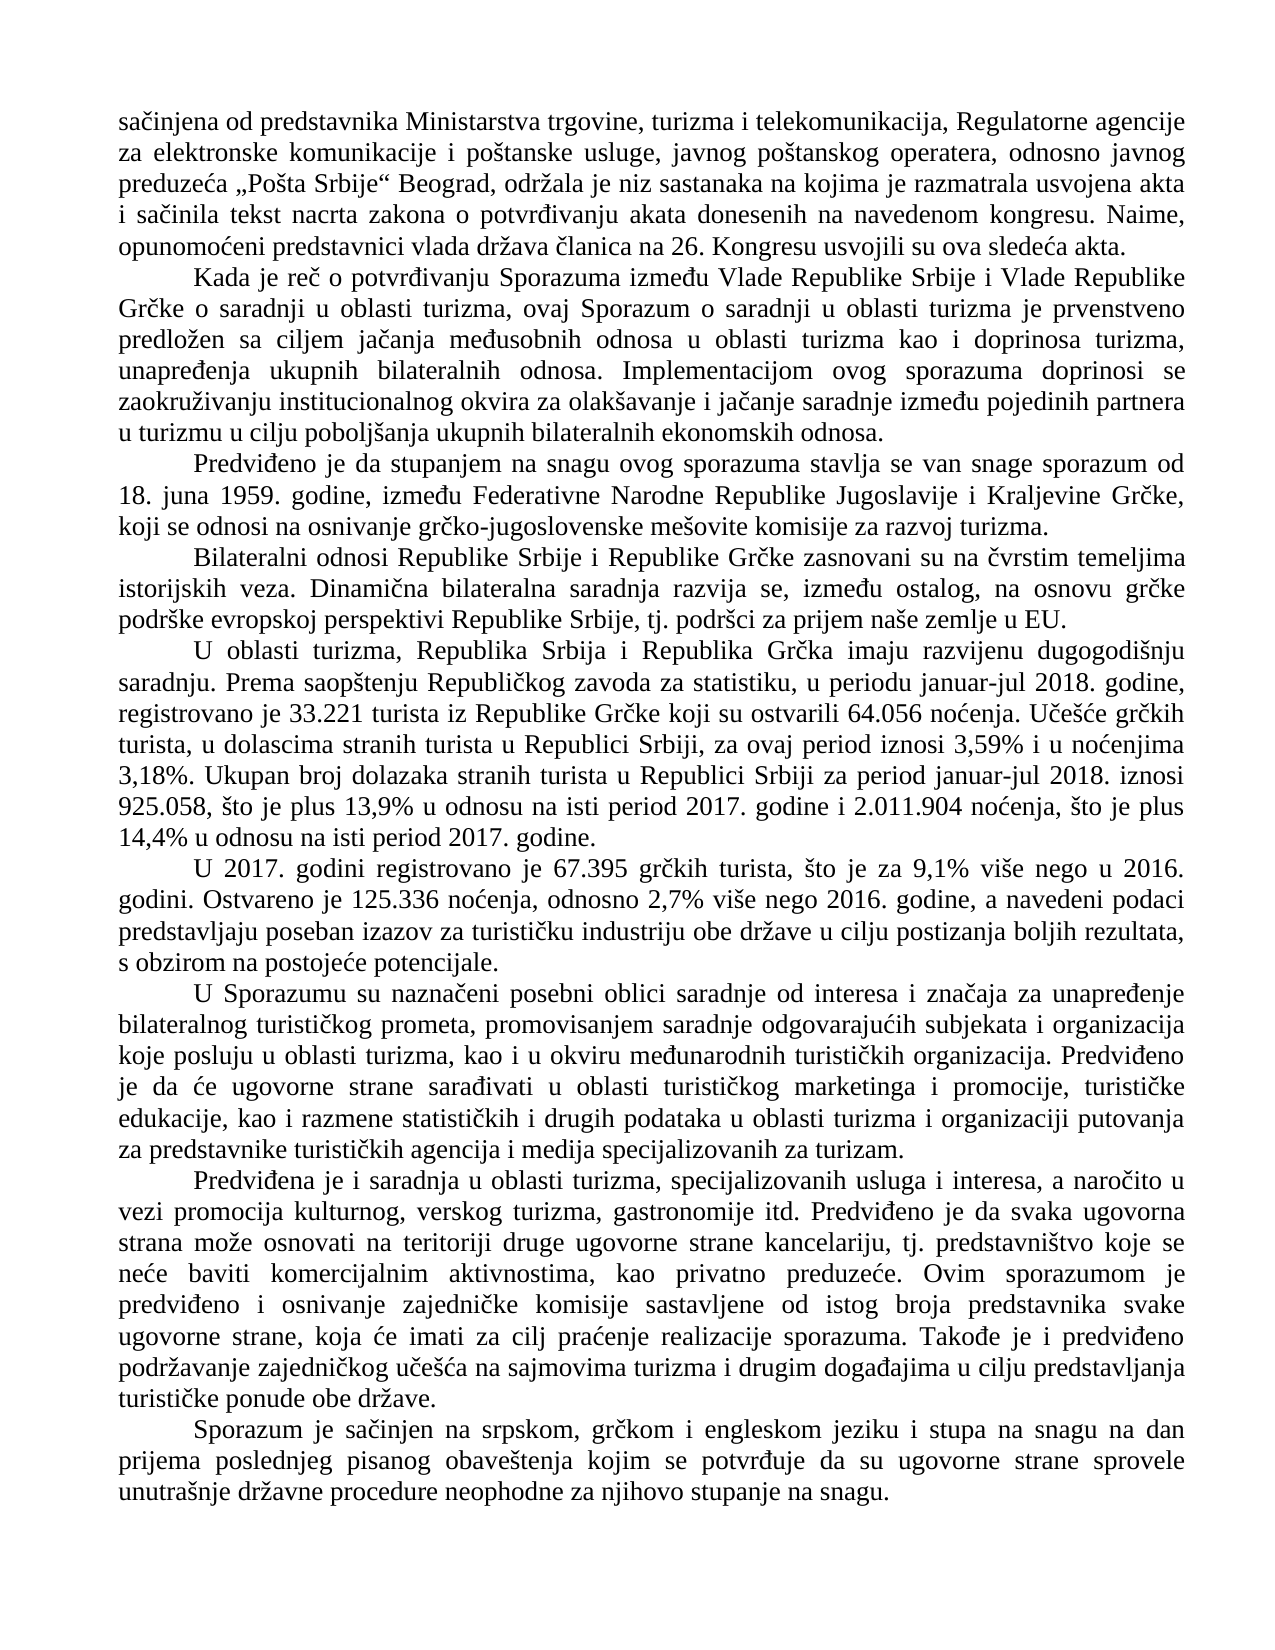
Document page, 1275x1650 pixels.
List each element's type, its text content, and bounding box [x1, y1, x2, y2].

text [118, 105, 1186, 261]
text U Sporazumu su naznačeni posebni oblici saradnje od interesa i značaja za unapređenje bilateralnog turističkog prometa, promovisanjem saradnje odgovarajućih subjekata i organizacija koje posluju u oblasti turizma, kao i u okviru međunarodnih turističkih organizacija. Predviđeno je da će ugovorne strane sarađivati u oblasti turističkog marketinga i promocije, turističke edukacije, kao i razmene statističkih i drugih podataka u oblasti turizma i organizaciji putovanja za predstavnike turističkih agencija i medija specijalizovanih za turizam. [118, 977, 1186, 1164]
text Kada je reč o potvrđivanju Sporazuma između Vlade Republike Srbije i Vlade Republike Grčke o saradnji u oblasti turizma, ovaj Sporazum o saradnji u oblasti turizma je prvenstveno predložen sa ciljem jačanja međusobnih odnosa u oblasti turizma kao i doprinosa turizma, unapređenja ukupnih bilateralnih odnosa. Implementacijom ovog sporazuma doprinosi se zaokruživanju institucionalnog okvira za olakšavanje i jačanje saradnje između pojedinih partnera u turizmu u cilju poboljšanja ukupnih bilateralnih ekonomskih odnosa. [118, 261, 1186, 448]
text U oblasti turizma, Republika Srbija i Republika Grčka imaju razvijenu dugogodišnju saradnju. Prema saopštenju Republičkog zavoda za statistiku, u periodu januar-jul 2018. godine, registrovano je 33.221 turista iz Republike Grčke koji su ostvarili 64.056 noćenja. Učešće grčkih turista, u dolascima stranih turista u Republici Srbiji, za ovaj period iznosi 3,59% i u noćenjima 3,18%. Ukupan broj dolazaka stranih turista u Republici Srbiji za period januar-jul 2018. iznosi 925.058, što je plus 13,9% u odnosu na isti period 2017. godine i 2.011.904 noćenja, što je plus 14,4% u odnosu na isti period 2017. godine. [118, 634, 1186, 852]
text Predviđeno je da stupanjem na snagu ovog sporazuma stavlja se van snage sporazum od 18. juna 1959. godine, između Federativne Narodne Republike Jugoslavije i Kraljevine Grčke, koji se odnosi na osnivanje grčko-jugoslovenske mešovite komisije za razvoj turizma. [118, 448, 1186, 541]
text Predviđena je i saradnja u oblasti turizma, specijalizovanih usluga i interesa, a naročito u vezi promocija kulturnog, verskog turizma, gastronomije itd. Predviđeno je da svaka ugovorna strana može osnovati na teritoriji druge ugovorne strane kancelariju, tj. predstavništvo koje se neće baviti komercijalnim aktivnostima, kao privatno preduzeće. Ovim sporazumom je predviđeno i osnivanje zajedničke komisije sastavljene od istog broja predstavnika svake ugovorne strane, koja će imati za cilj praćenje realizacije sporazuma. Takođe je i predviđeno podržavanje zajedničkog učešća na sajmovima turizma i drugim događajima u cilju predstavljanja turističke ponude obe države. [118, 1164, 1186, 1413]
text U 2017. godini registrovano je 67.395 grčkih turista, što je za 9,1% više nego u 2016. godini. Ostvareno je 125.336 noćenja, odnosno 2,7% više nego 2016. godine, a navedeni podaci predstavljaju poseban izazov za turističku industriju obe države u cilju postizanja boljih rezultata, s obzirom na postojeće potencijale. [118, 852, 1186, 977]
text Sporazum je sačinjen na srpskom, grčkom i engleskom jeziku i stupa na snagu na dan prijema poslednjeg pisanog obaveštenja kojim se potvrđuje da su ugovorne strane sprovele unutrašnje državne procedure neophodne za njihovo stupanje na snagu. [118, 1413, 1186, 1507]
text Bilateralni odnosi Republike Srbije i Republike Grčke zasnovani su na čvrstim temeljima istorijskih veza. Dinamična bilateralna saradnja razvija se, između ostalog, na osnovu grčke podrške evropskoj perspektivi Republike Srbije, tj. podršci za prijem naše zemlje u EU. [118, 541, 1186, 634]
